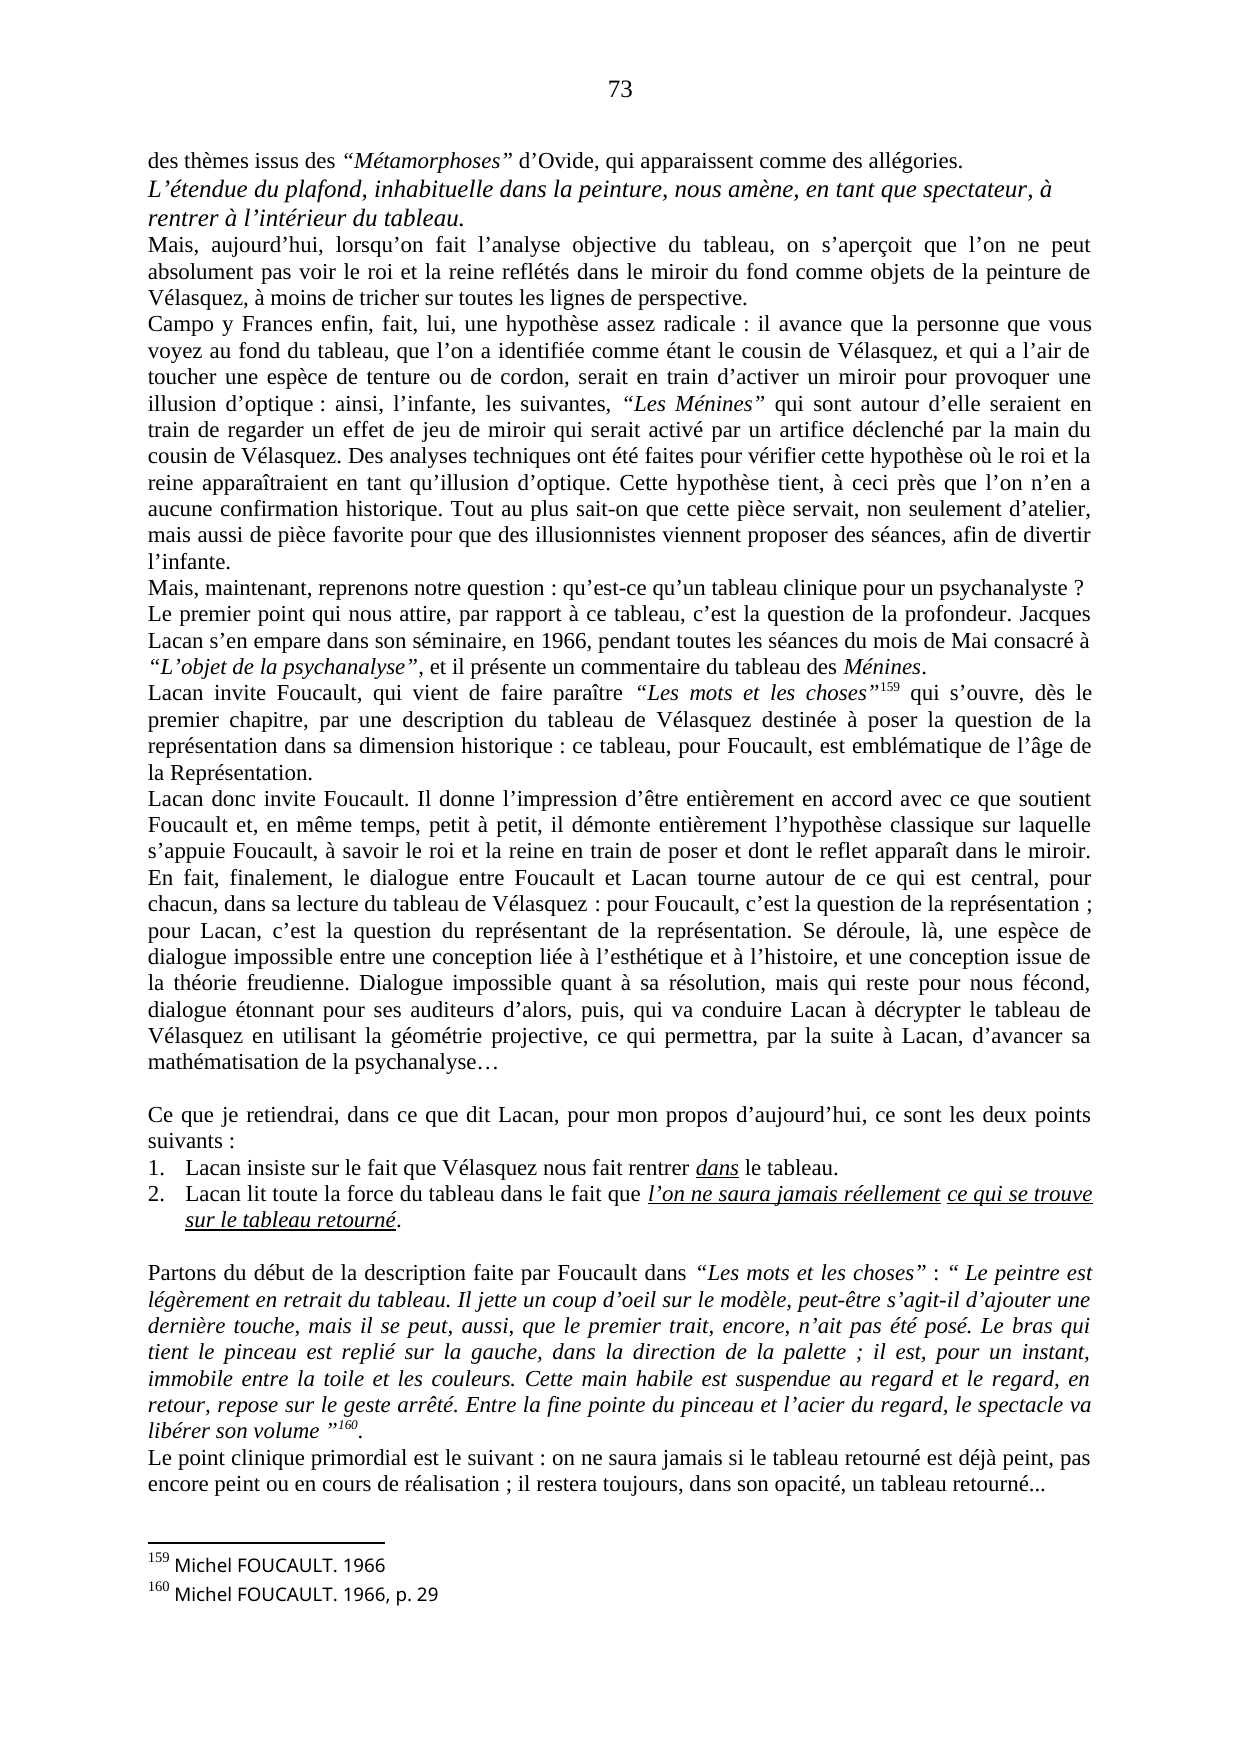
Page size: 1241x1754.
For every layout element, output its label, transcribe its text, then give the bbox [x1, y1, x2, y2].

text Le point clinique primordial est le suivant : on ne saura jamais si le tableau retourné est déjà peint, pas encore peint ou en cours de réalisation ; il restera toujours, dans son opacité, un tableau retourné... [148, 1444, 1093, 1496]
text 1. Lacan insiste sur le fait que Vélasquez nous fait rentrer dans le tableau. [148, 1154, 1093, 1180]
text 2. Lacan lit toute la force du tableau dans le fait que l’on ne saura jamais réellement ce qui se trouve sur le tableau retourné. [148, 1180, 1093, 1233]
text Partons du début de la description faite par Foucault dans “Les mots et les choses” : “ Le peintre est légèrement en retrait du tableau. Il jette un coup d’oeil sur le modèle, peut-être s’agit-il d’ajouter une dernière touche, mais il se peut, aussi, que le premier trait, encore, n’ait pas été posé. Le bras qui tient le pinceau est replié sur la gauche, dans la direction de la palette ; il est, pour un instant, immobile entre la toile et les couleurs. Cette main habile est suspendue au regard et le regard, en retour, repose sur le geste arrêté. Entre la fine pointe du pinceau et l’acier du regard, le spectacle va libérer son volume ”. [148, 1259, 1093, 1444]
text L’étendue du plafond, inhabituelle dans la peinture, nous amène, en tant que spectateur, à rentrer à l’intérieur du tableau. [148, 174, 1093, 231]
text Mais, aujourd’hui, lorsqu’on fait l’analyse objective du tableau, on s’aperçoit que l’on ne peut absolument pas voir le roi et la reine reflétés dans le miroir du fond comme objets de la peinture de Vélasquez, à moins de tricher sur toutes les lignes de perspective. [148, 231, 1093, 311]
text Ce que je retiendrai, dans ce que dit Lacan, pour mon propos d’aujourd’hui, ce sont les deux points suivants : [148, 1101, 1093, 1154]
text Lacan invite Foucault, qui vient de faire paraître “Les mots et les choses” qui s’ouvre, dès le premier chapitre, par une description du tableau de Vélasquez destinée à poser la question de la représentation dans sa dimension historique : ce tableau, pour Foucault, est emblématique de l’âge de la Représentation. [148, 679, 1093, 785]
text Le premier point qui nous attire, par rapport à ce tableau, c’est la question de la profondeur. Jacques Lacan s’en empare dans son séminaire, en 1966, pendant toutes les séances du mois de Mai consacré à “L’objet de la psychanalyse”, et il présente un commentaire du tableau des Ménines. [148, 600, 1093, 679]
text Lacan donc invite Foucault. Il donne l’impression d’être entièrement en accord avec ce que soutient Foucault et, en même temps, petit à petit, il démonte entièrement l’hypothèse classique sur laquelle s’appuie Foucault, à savoir le roi et la reine en train de poser et dont le reflet apparaît dans le miroir. En fait, finalement, le dialogue entre Foucault et Lacan tourne autour de ce qui est central, pour chacun, dans sa lecture du tableau de Vélasquez : pour Foucault, c’est la question de la représentation ; pour Lacan, c’est la question du représentant de la représentation. Se déroule, là, une espèce de dialogue impossible entre une conception liée à l’esthétique et à l’histoire, et une conception issue de la théorie freudienne. Dialogue impossible quant à sa résolution, mais qui reste pour nous fécond, dialogue étonnant pour ses auditeurs d’alors, puis, qui va conduire Lacan à décrypter le tableau de Vélasquez en utilisant la géométrie projective, ce qui permettra, par la suite à Lacan, d’avancer sa mathématisation de la psychanalyse… [148, 785, 1093, 1075]
text Mais, maintenant, reprenons notre question : qu’est-ce qu’un tableau clinique pour un psychanalyste ? [148, 574, 1093, 600]
text Campo y Frances enfin, fait, lui, une hypothèse assez radicale : il avance que la personne que vous voyez au fond du tableau, que l’on a identifiée comme étant le cousin de Vélasquez, et qui a l’air de toucher une espèce de tenture ou de cordon, serait en train d’activer un miroir pour provoquer une illusion d’optique : ainsi, l’infante, les suivantes, “Les Ménines” qui sont autour d’elle seraient en train de regarder un effet de jeu de miroir qui serait activé par un artifice déclenché par la main du cousin de Vélasquez. Des analyses techniques ont été faites pour vérifier cette hypothèse où le roi et la reine apparaîtraient en tant qu’illusion d’optique. Cette hypothèse tient, à ceci près que l’on n’en a aucune confirmation historique. Tout au plus sait-on que cette pièce servait, non seulement d’atelier, mais aussi de pièce favorite pour que des illusionnistes viennent proposer des séances, afin de divertir l’infante. [148, 311, 1093, 574]
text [148, 148, 1093, 174]
